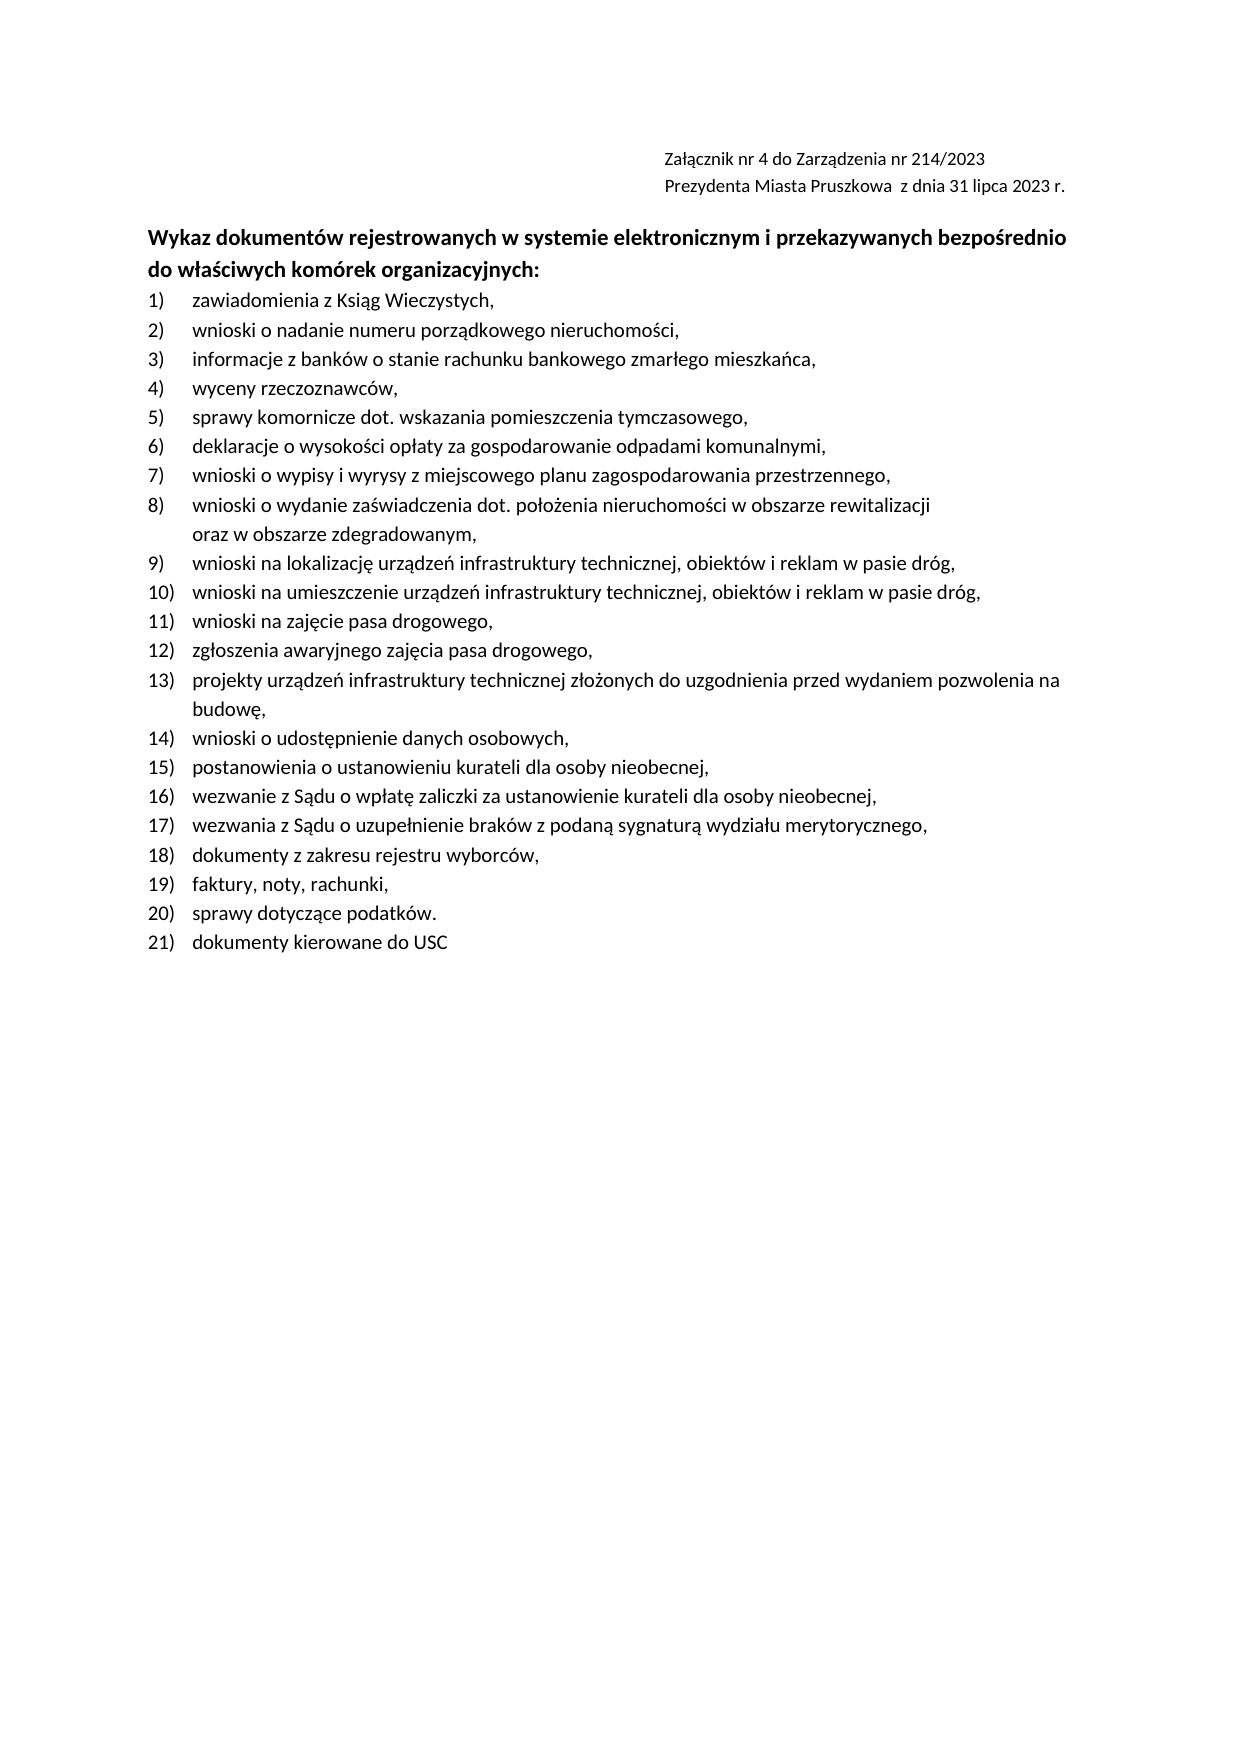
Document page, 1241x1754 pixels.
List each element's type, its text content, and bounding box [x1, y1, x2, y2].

list wnioski o nadanie numeru porządkowego nieruchomości, [148, 317, 1093, 342]
list deklaracje o wysokości opłaty za gospodarowanie odpadami komunalnymi, [148, 433, 1093, 459]
list wnioski na zajęcie pasa drogowego, [148, 608, 1093, 634]
list wezwanie z Sądu o wpłatę zaliczki za ustanowienie kurateli dla osoby nieobecnej, [148, 783, 1093, 809]
list wnioski o udostępnienie danych osobowych, [148, 725, 1093, 751]
list sprawy dotyczące podatków. [148, 900, 1093, 926]
list sprawy komornicze dot. wskazania pomieszczenia tymczasowego, [148, 404, 1093, 430]
list postanowienia o ustanowieniu kurateli dla osoby nieobecnej, [148, 754, 1093, 780]
list zawiadomienia z Ksiąg Wieczystych, [148, 288, 1093, 313]
list faktury, noty, rachunki, [148, 871, 1093, 896]
list zgłoszenia awaryjnego zajęcia pasa drogowego, [148, 638, 1093, 663]
list wnioski na umieszczenie urządzeń infrastruktury technicznej, obiektów i reklam w pasie dróg, [148, 579, 1093, 605]
list dokumenty kierowane do USC [148, 929, 1093, 955]
list projekty urządzeń infrastruktury technicznej złożonych do uzgodnienia przed wydaniem pozwolenia na budowę, [148, 667, 1093, 721]
list wnioski o wydanie zaświadczenia dot. położenia nieruchomości w obszarze rewitalizacji oraz w obszarze zdegradowanym, [148, 492, 1093, 546]
list dokumenty z zakresu rejestru wyborców, [148, 842, 1093, 867]
list informacje z banków o stanie rachunku bankowego zmarłego mieszkańca, [148, 346, 1093, 371]
list wezwania z Sądu o uzupełnienie braków z podaną sygnaturą wydziału merytorycznego, [148, 813, 1093, 838]
text Załącznik nr 4 do Zarządzenia nr 214/2023 Prezydenta Miasta Pruszkowa z dnia 31 lipca 2023 r. [664, 148, 1093, 197]
list wnioski na lokalizację urządzeń infrastruktury technicznej, obiektów i reklam w pasie dróg, [148, 550, 1093, 576]
list wnioski o wypisy i wyrysy z miejscowego planu zagospodarowania przestrzennego, [148, 463, 1093, 488]
list wyceny rzeczoznawców, [148, 375, 1093, 401]
text Wykaz dokumentów rejestrowanych w systemie elektronicznym i przekazywanych bezpośrednio do właściwych komórek organizacyjnych: [148, 223, 1093, 283]
